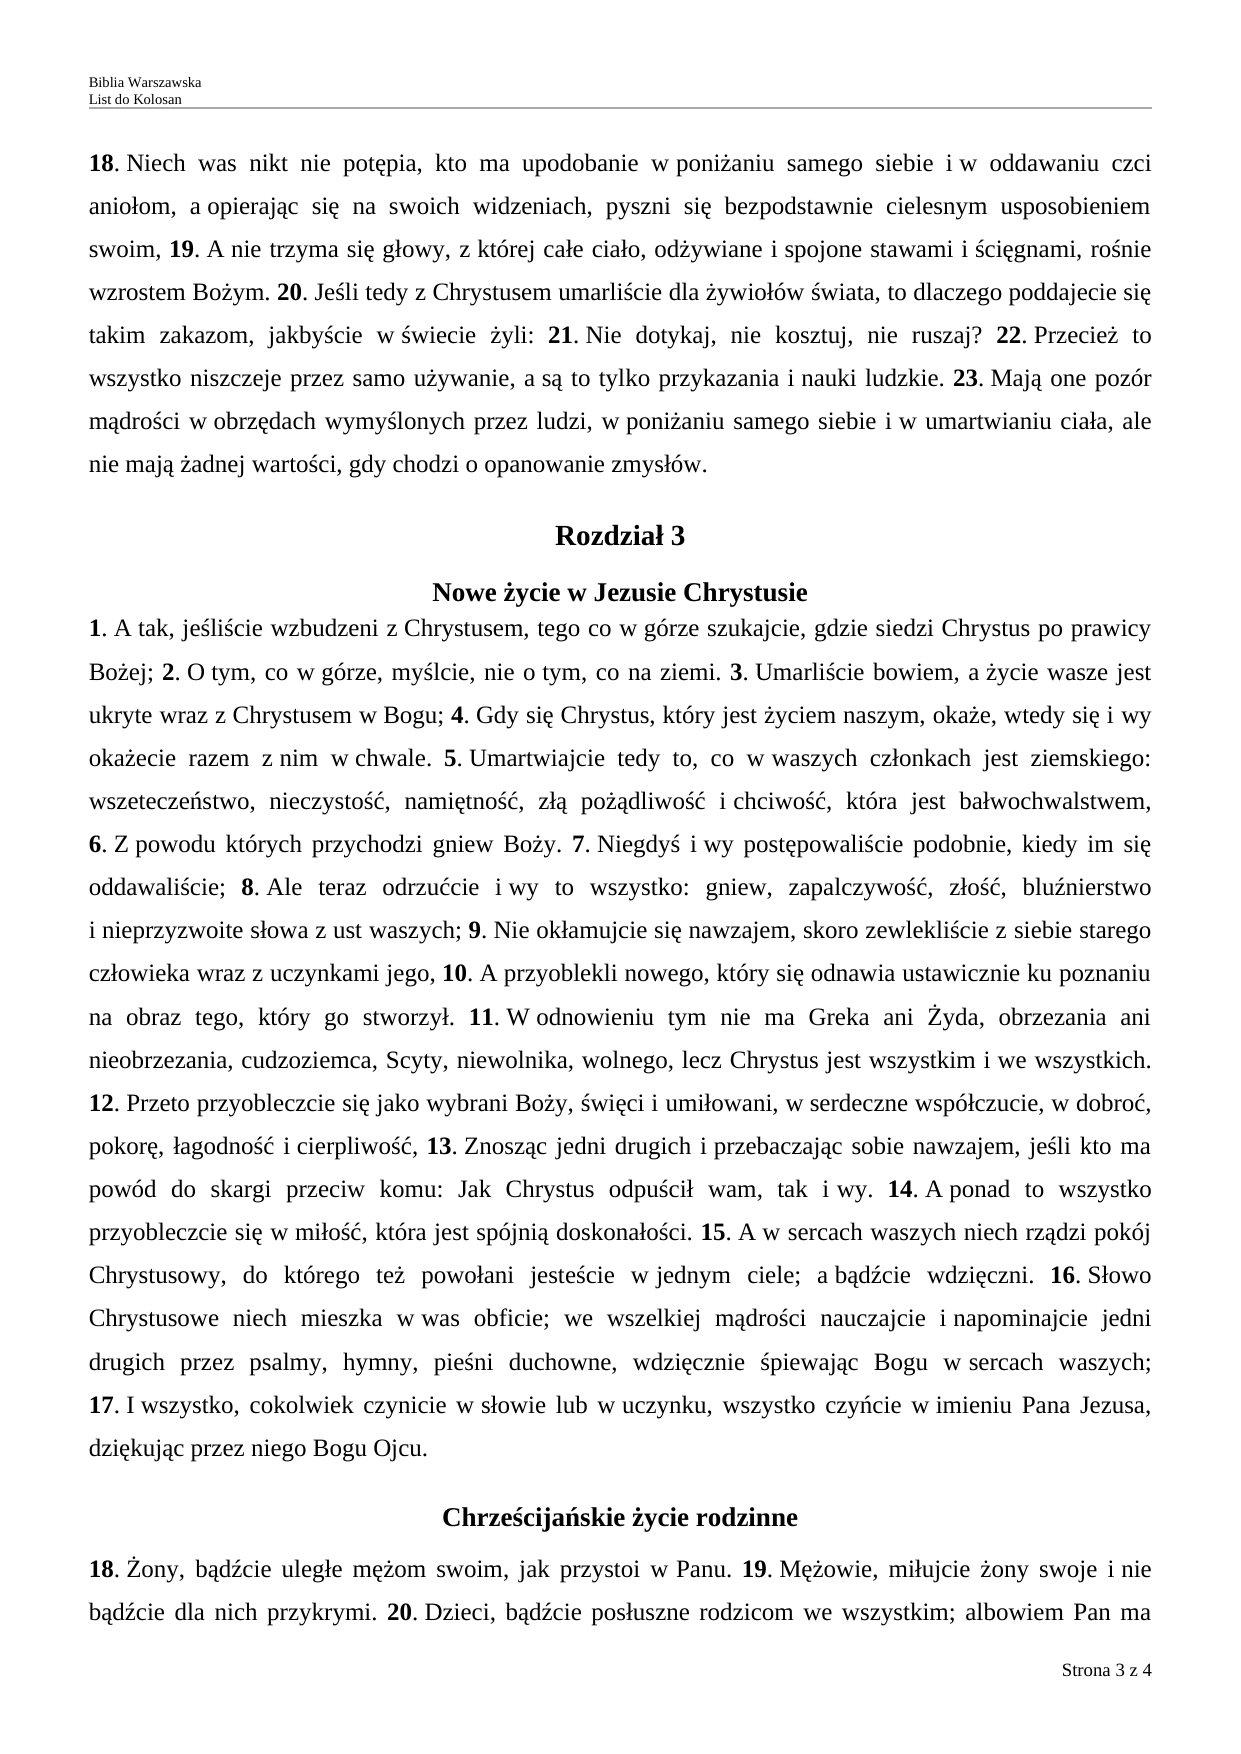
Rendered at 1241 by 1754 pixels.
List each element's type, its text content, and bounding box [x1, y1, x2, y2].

text Chrześcijańskie życie rodzinne [88, 1501, 1152, 1532]
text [88, 148, 1152, 478]
text 1. A tak, jeśliście wzbudzeni z Chrystusem, tego co w górze szukajcie, gdzie siedzi Chrystus po prawicy Bożej; 2. O tym, co w górze, myślcie, nie o tym, co na ziemi. 3. Umarliście bowiem, a życie wasze jest ukryte wraz z Chrystusem w Bogu; 4. Gdy się Chrystus, który jest życiem naszym, okaże, wtedy się i wy okażecie razem z nim w chwale. 5. Umartwiajcie tedy to, co w waszych członkach jest ziemskiego: wszeteczeństwo, nieczystość, namiętność, złą pożądliwość i chciwość, która jest bałwochwalstwem, 6. Z powodu których przychodzi gniew Boży. 7. Niegdyś i wy postępowaliście podobnie, kiedy im się oddawaliście; 8. Ale teraz odrzućcie i wy to wszystko: gniew, zapalczywość, złość, bluźnierstwo i nieprzyzwoite słowa z ust waszych; 9. Nie okłamujcie się nawzajem, skoro zewlekliście z siebie starego człowieka wraz z uczynkami jego, 10. A przyoblekli nowego, który się odnawia ustawicznie ku poznaniu na obraz tego, który go stworzył. 11. W odnowieniu tym nie ma Greka ani Żyda, obrzezania ani nieobrzezania, cudzoziemca, Scyty, niewolnika, wolnego, lecz Chrystus jest wszystkim i we wszystkich. 12. Przeto przyobleczcie się jako wybrani Boży, święci i umiłowani, w serdeczne współczucie, w dobroć, pokorę, łagodność i cierpliwość, 13. Znosząc jedni drugich i przebaczając sobie nawzajem, jeśli kto ma powód do skargi przeciw komu: Jak Chrystus odpuścił wam, tak i wy. 14. A ponad to wszystko przyobleczcie się w miłość, która jest spójnią doskonałości. 15. A w sercach waszych niech rządzi pokój Chrystusowy, do którego też powołani jesteście w jednym ciele; a bądźcie wdzięczni. 16. Słowo Chrystusowe niech mieszka w was obficie; we wszelkiej mądrości nauczajcie i napominajcie jedni drugich przez psalmy, hymny, pieśni duchowne, wdzięcznie śpiewając Bogu w sercach waszych; 17. I wszystko, cokolwiek czynicie w słowie lub w uczynku, wszystko czyńcie w imieniu Pana Jezusa, dziękując przez niego Bogu Ojcu. [88, 613, 1152, 1462]
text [88, 1554, 1152, 1626]
text Nowe życie w Jezusie Chrystusie [88, 576, 1152, 607]
text Rozdział 3 [88, 518, 1152, 551]
